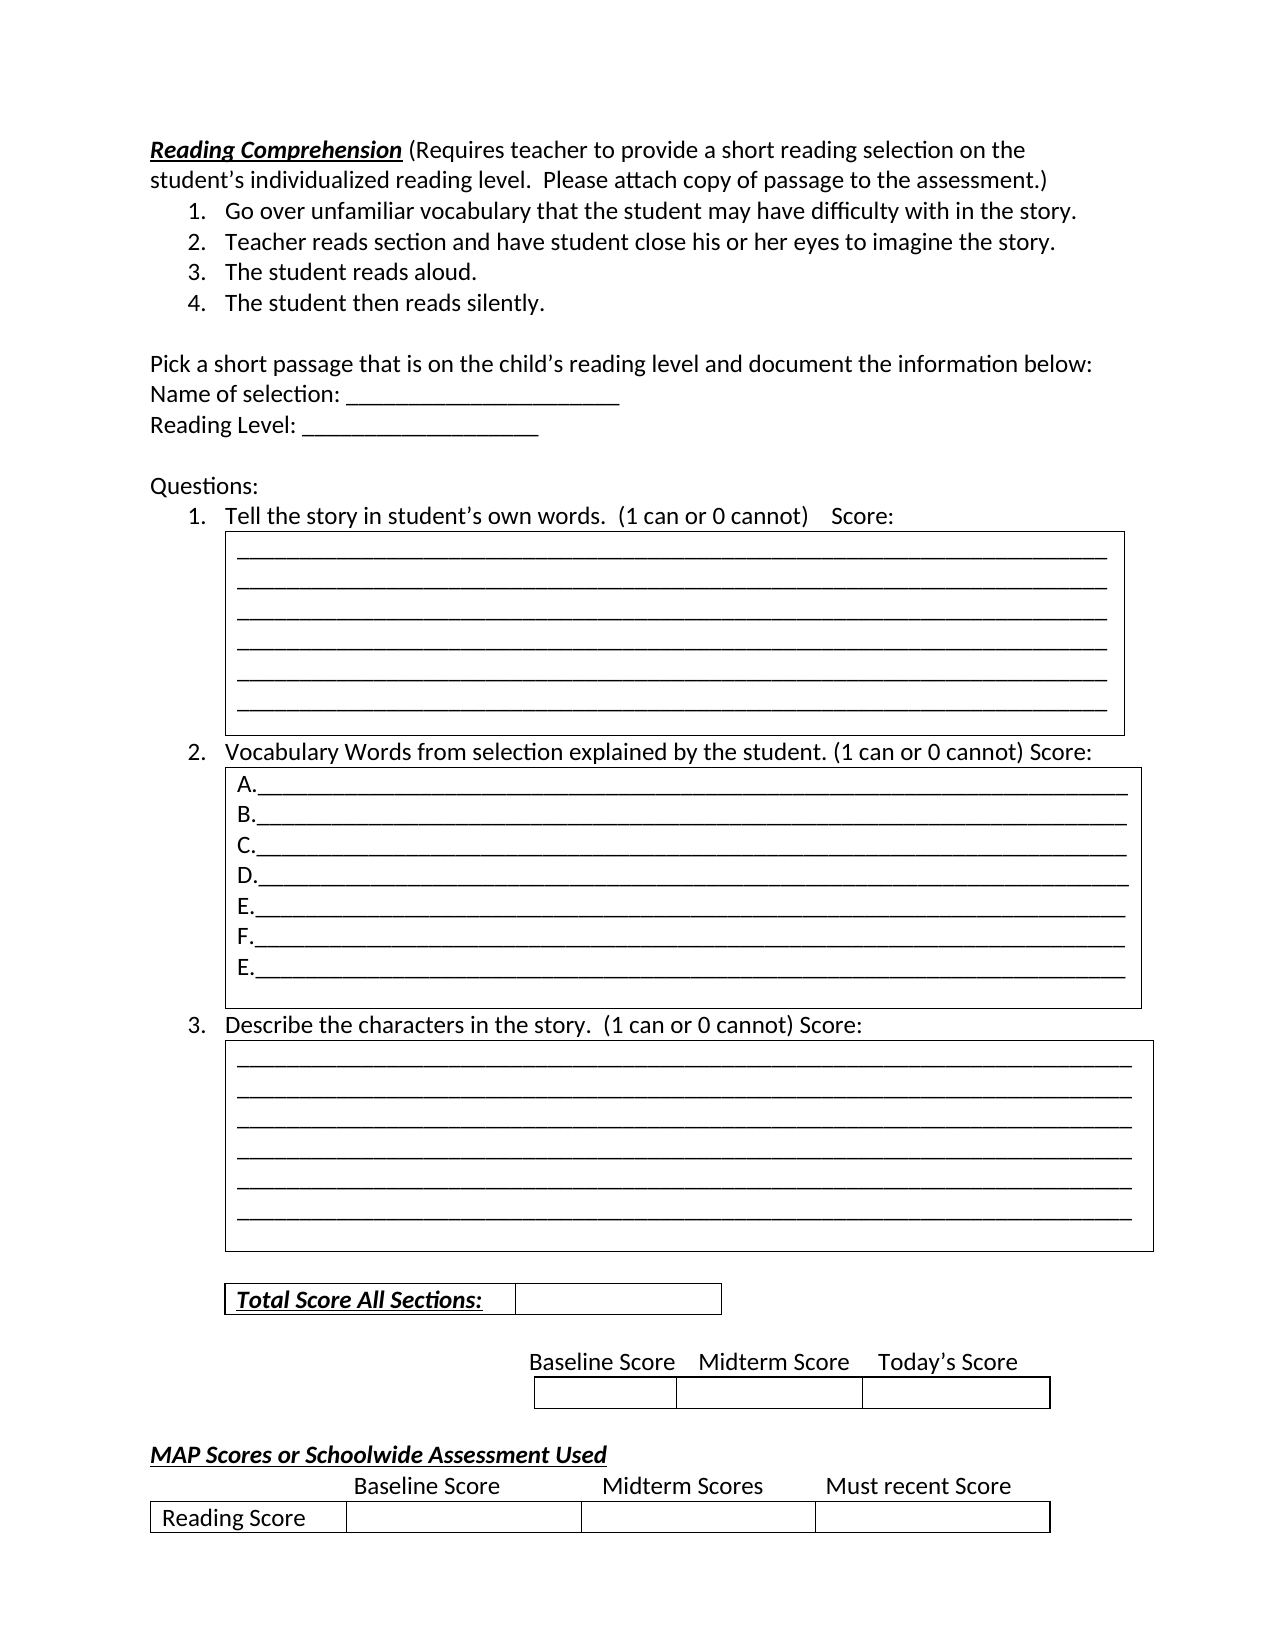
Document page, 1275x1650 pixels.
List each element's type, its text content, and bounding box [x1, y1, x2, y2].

table_header Total Score All Sections: [226, 1284, 515, 1314]
text MAP Scores or Schoolwide Assessment Used [150, 1439, 1125, 1470]
table_header ________________________________________________________________________ ________________________________________________________________________ ________________________________________________________________________ ________________________________________________________________________ ________________________________________________________________________ ________________________________________________________________________ [226, 1041, 1153, 1251]
list The student reads aloud. [187, 256, 1125, 287]
table_header [535, 1378, 676, 1408]
list Vocabulary Words from selection explained by the student. (1 can or 0 cannot) Score: [187, 736, 1125, 767]
text Reading Comprehension (Requires teacher to provide a short reading selection on the student’s individualized reading level. Please attach copy of passage to the assessment.) [150, 134, 1125, 195]
list Teacher reads section and have student close his or her eyes to imagine the story. [187, 226, 1125, 256]
table_header [582, 1502, 815, 1532]
table_header [677, 1378, 862, 1408]
text Baseline Score Midterm Score Today’s Score [150, 1346, 1125, 1376]
text Questions: [150, 470, 1125, 500]
text Reading Level: ___________________ [150, 409, 1125, 439]
text Pick a short passage that is on the child’s reading level and document the information below: [150, 348, 1125, 378]
table_header A.______________________________________________________________________ B.______________________________________________________________________ C.______________________________________________________________________ D.______________________________________________________________________ E.______________________________________________________________________ F.______________________________________________________________________ E.______________________________________________________________________ [226, 768, 1141, 1008]
table_header [863, 1378, 1049, 1408]
text Baseline Score Midterm Scores Must recent Score [150, 1470, 1125, 1501]
list The student then reads silently. [187, 287, 1125, 317]
list Tell the story in student’s own words. (1 can or 0 cannot) Score: [187, 500, 1125, 531]
table_header [347, 1502, 581, 1532]
text Name of selection: ______________________ [150, 378, 1125, 409]
table_header [816, 1502, 1049, 1532]
table_header ____________________________________________________________________________________________________________________________________________________________________________________________________________________________________________________________________________________________________________________________________________________________________________________________________________________________________ [226, 532, 1124, 735]
table_header Reading Score [151, 1502, 346, 1532]
table_header [516, 1284, 721, 1314]
list Describe the characters in the story. (1 can or 0 cannot) Score: [187, 1009, 1125, 1039]
list Go over unfamiliar vocabulary that the student may have difficulty with in the story. [187, 195, 1125, 226]
